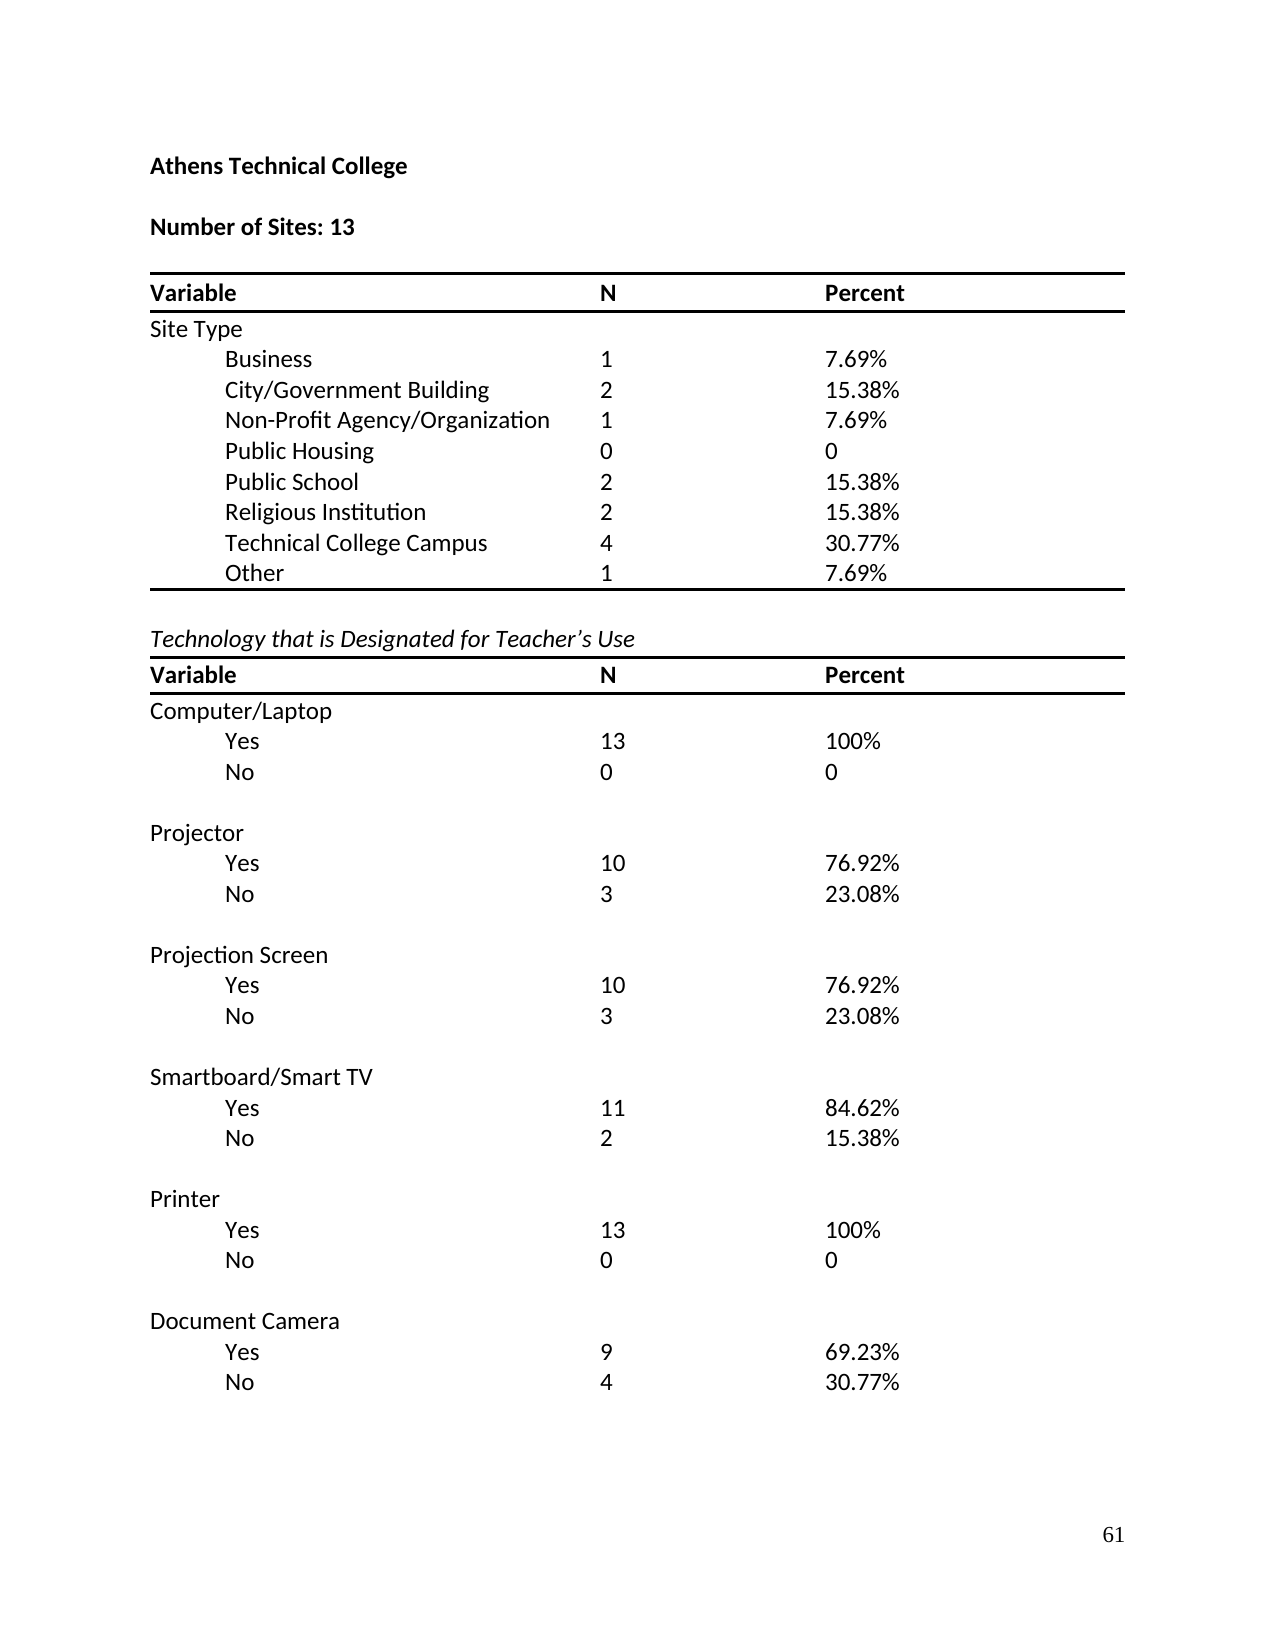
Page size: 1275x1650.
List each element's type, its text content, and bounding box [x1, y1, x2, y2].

text Yes 13 100% [150, 725, 1125, 756]
text Athens Technical College [150, 150, 1125, 181]
text Yes 9 69.23% [150, 1336, 1125, 1366]
text Site Type [150, 313, 1125, 343]
text Printer [150, 1183, 1125, 1214]
text Computer/Laptop [150, 695, 1125, 725]
text Yes 11 84.62% [150, 1092, 1125, 1122]
text No 0 0 [150, 756, 1125, 786]
text Yes 10 76.92% [150, 847, 1125, 878]
text Document Camera [150, 1305, 1125, 1336]
text Religious Institution 2 15.38% [150, 496, 1125, 527]
text Projection Screen [150, 939, 1125, 969]
text Variable N Percent [150, 275, 1125, 310]
text Business 1 7.69% [150, 343, 1125, 374]
text Smartboard/Smart TV [150, 1061, 1125, 1092]
text Projector [150, 817, 1125, 847]
text No 3 23.08% [150, 1000, 1125, 1031]
text No 2 15.38% [150, 1122, 1125, 1153]
text No 0 0 [150, 1244, 1125, 1275]
text Technical College Campus 4 30.77% [150, 527, 1125, 557]
text No 4 30.77% [150, 1366, 1125, 1397]
text City/Government Building 2 15.38% [150, 374, 1125, 404]
text Public School 2 15.38% [150, 466, 1125, 496]
text Technology that is Designated for Teacher’s Use [150, 618, 1125, 656]
text Variable N Percent [150, 659, 1125, 692]
text Non-Profit Agency/Organization 1 7.69% [150, 404, 1125, 435]
text Yes 10 76.92% [150, 969, 1125, 1000]
text No 3 23.08% [150, 878, 1125, 908]
text Other 1 7.69% [150, 557, 1125, 588]
text Public Housing 0 0 [150, 435, 1125, 466]
text Number of Sites: 13 [150, 211, 1125, 242]
text Yes 13 100% [150, 1214, 1125, 1244]
